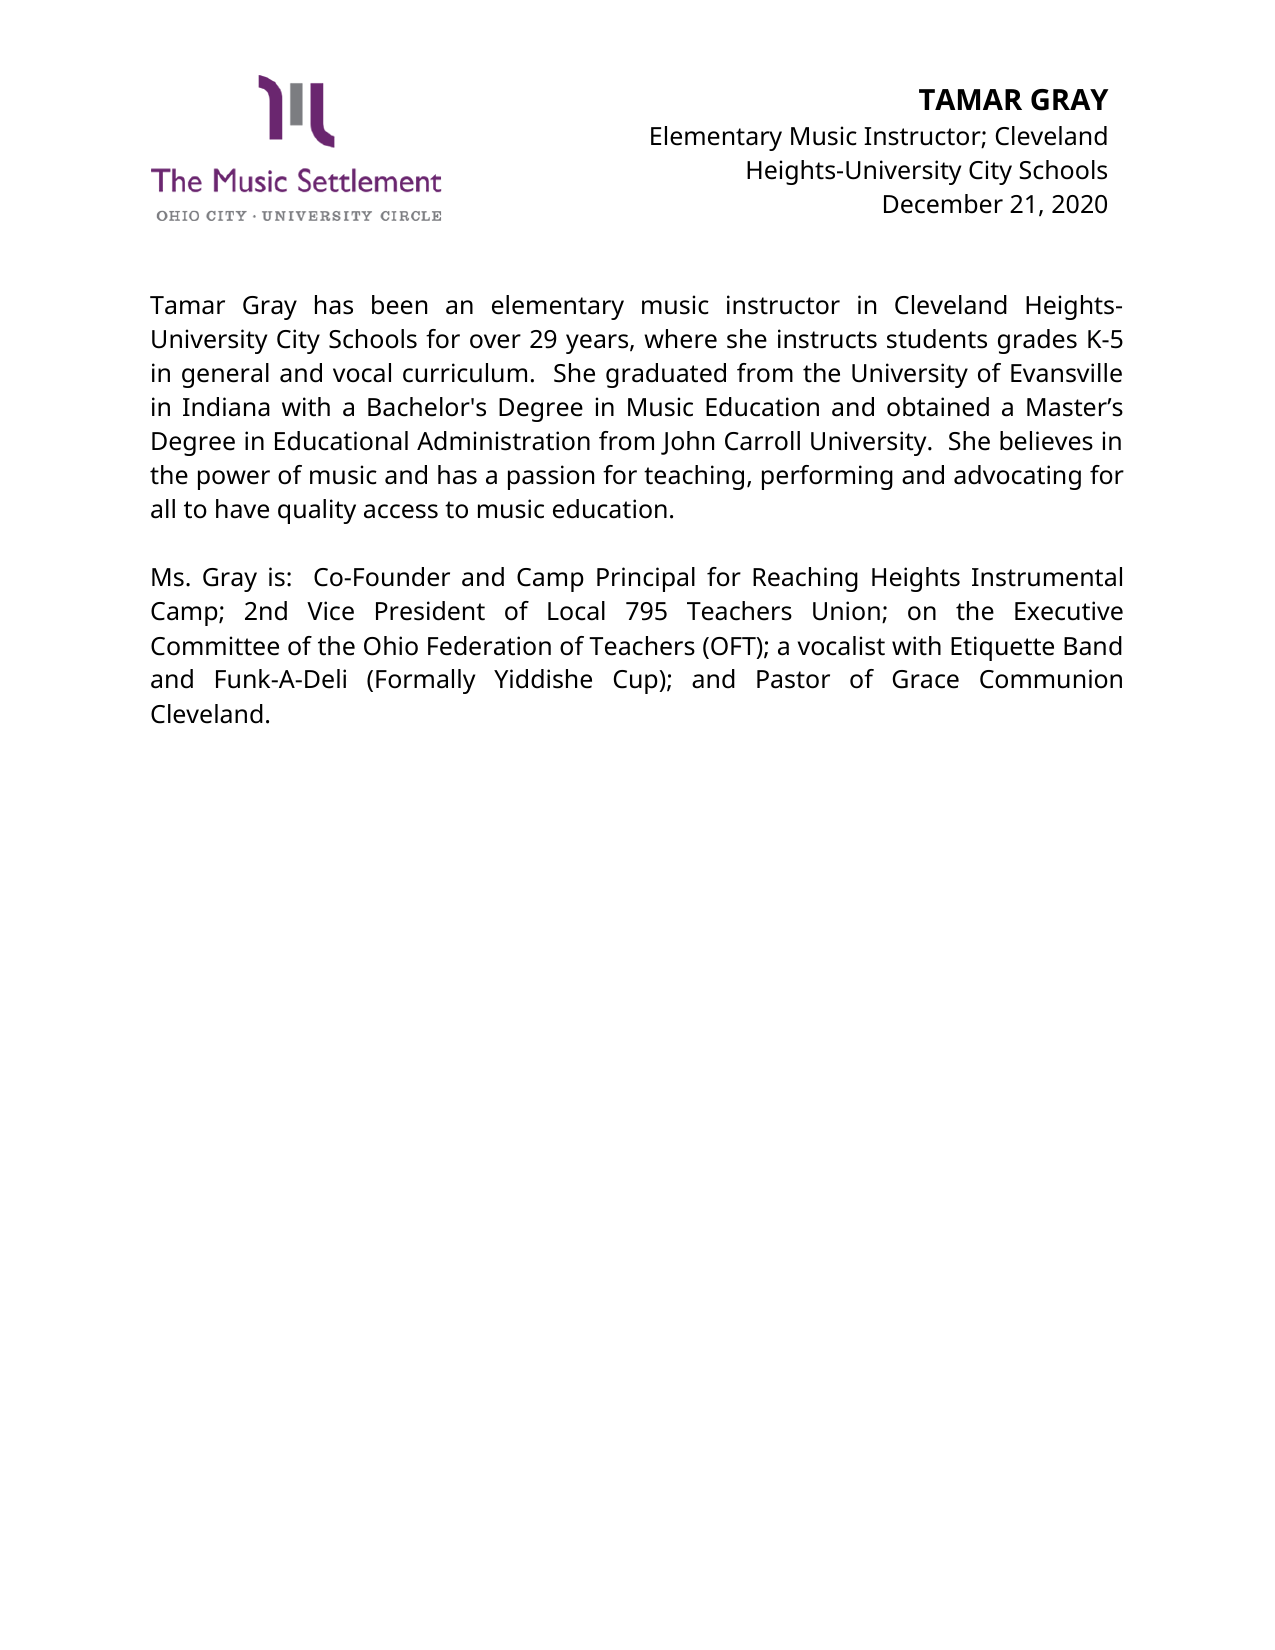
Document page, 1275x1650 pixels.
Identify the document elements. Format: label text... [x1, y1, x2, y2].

text Tamar Gray has been an elementary music instructor in Cleveland Heights-University City Schools for over 29 years, where she instructs students grades K-5 in general and vocal curriculum. She graduated from the University of Evansville in Indiana with a Bachelor's Degree in Music Education and obtained a Master’s Degree in Educational Administration from John Carroll University. She believes in the power of music and has a passion for teaching, performing and advocating for all to have quality access to music education. [150, 287, 1125, 526]
text Ms. Gray is: Co-Founder and Camp Principal for Reaching Heights Instrumental Camp; 2nd Vice President of Local 795 Teachers Union; on the Executive Committee of the Ohio Federation of Teachers (OFT); a vocalist with Etiquette Band and Funk-A-Deli (Formally Yiddishe Cup); and Pastor of Grace Communion Cleveland. [150, 560, 1125, 730]
picture [150, 75, 442, 225]
